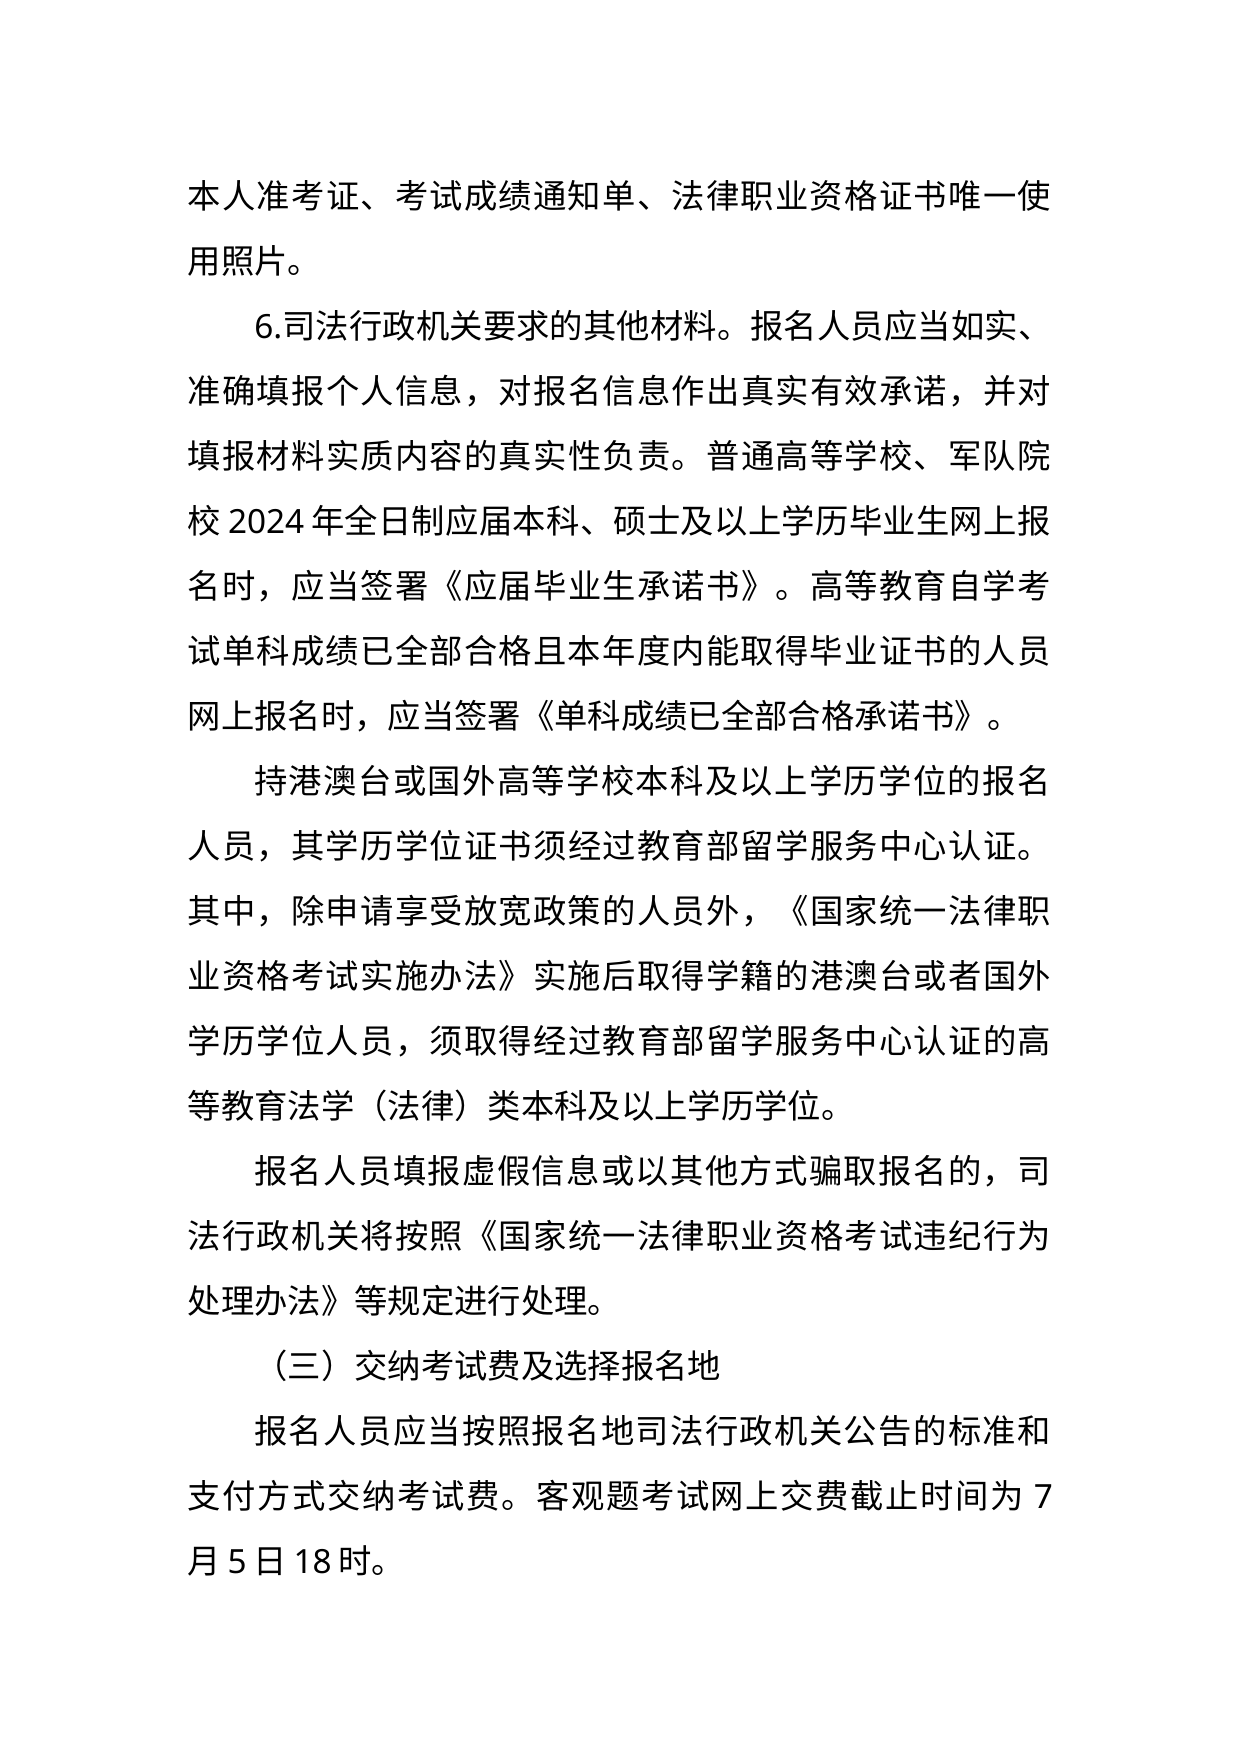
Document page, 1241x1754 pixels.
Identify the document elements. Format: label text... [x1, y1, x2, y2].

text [187, 162, 1053, 292]
text 报名人员填报虚假信息或以其他方式骗取报名的，司法行政机关将按照《国家统一法律职业资格考试违纪行为处理办法》等规定进行处理。 [187, 1137, 1053, 1332]
text 持港澳台或国外高等学校本科及以上学历学位的报名人员，其学历学位证书须经过教育部留学服务中心认证。其中，除申请享受放宽政策的人员外，《国家统一法律职业资格考试实施办法》实施后取得学籍的港澳台或者国外学历学位人员，须取得经过教育部留学服务中心认证的高等教育法学（法律）类本科及以上学历学位。 [187, 747, 1053, 1137]
text 报名人员应当按照报名地司法行政机关公告的标准和支付方式交纳考试费。客观题考试网上交费截止时间为7月5日18时。 [187, 1397, 1053, 1592]
text （三）交纳考试费及选择报名地 [187, 1332, 1053, 1397]
text 6.司法行政机关要求的其他材料。报名人员应当如实、准确填报个人信息，对报名信息作出真实有效承诺，并对填报材料实质内容的真实性负责。普通高等学校、军队院校2024年全日制应届本科、硕士及以上学历毕业生网上报名时，应当签署《应届毕业生承诺书》。高等教育自学考试单科成绩已全部合格且本年度内能取得毕业证书的人员网上报名时，应当签署《单科成绩已全部合格承诺书》。 [187, 292, 1053, 747]
